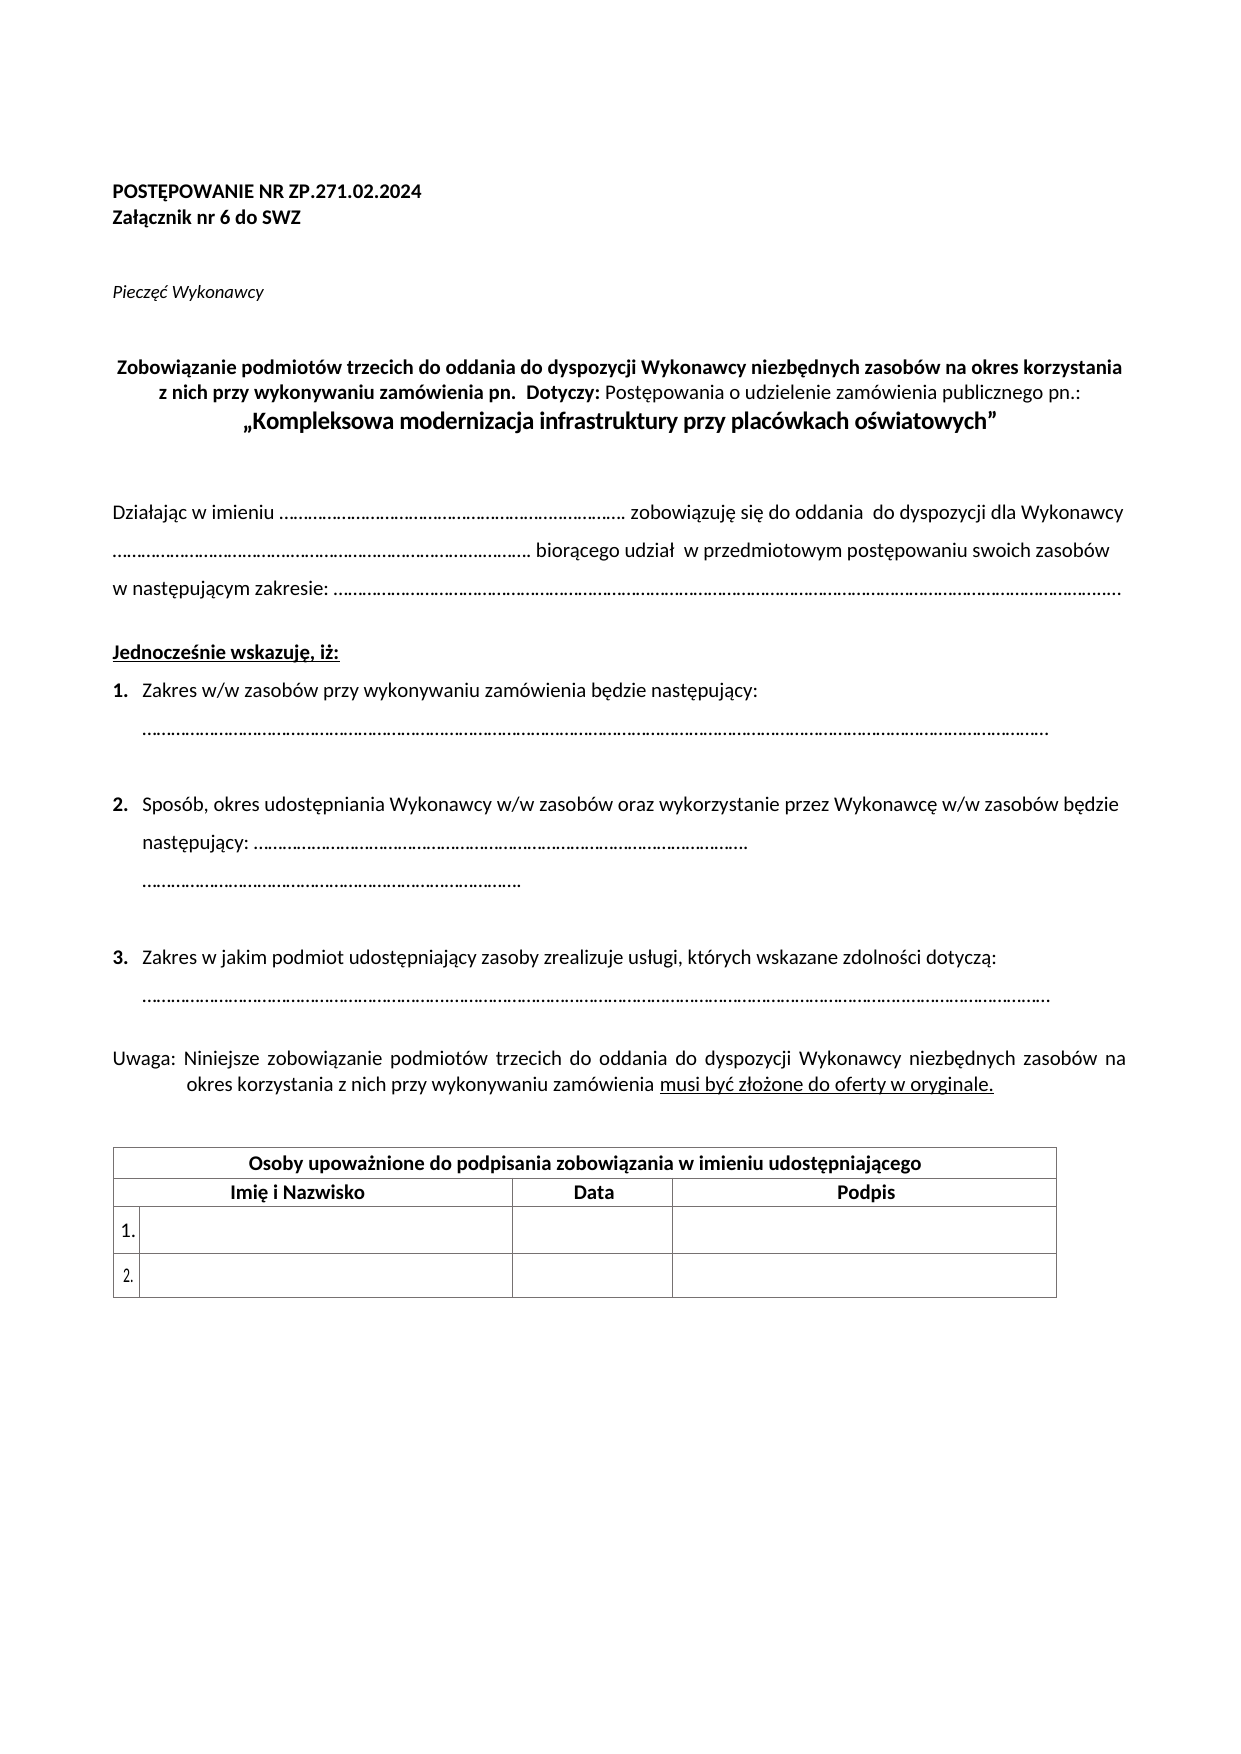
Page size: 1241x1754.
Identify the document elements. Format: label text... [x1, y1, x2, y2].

text „Kompleksowa modernizacja infrastruktury przy placówkach oświatowych” [112, 405, 1128, 436]
text Zobowiązanie podmiotów trzecich do oddania do dyspozycji Wykonawcy niezbędnych zasobów na okres korzystania z nich przy wykonywaniu zamówienia pn. Dotyczy: Postępowania o udzielenie zamówienia publicznego pn.: [112, 354, 1128, 405]
table_cell Podpis [673, 1179, 1056, 1206]
table_cell 1. [114, 1207, 139, 1253]
list Zakres w jakim podmiot udostępniający zasoby zrealizuje usługi, których wskazane zdolności dotyczą: ……………………………………………………….…………………………………………………………………………………..………………………… [112, 944, 1128, 1007]
text Uwaga: Niniejsze zobowiązanie podmiotów trzecich do oddania do dyspozycji Wykonawcy niezbędnych zasobów na okres korzystania z nich przy wykonywaniu zamówienia musi być złożone do oferty w oryginale. [112, 1046, 1128, 1096]
text Jednocześnie wskazuję, iż: [112, 639, 1128, 664]
table_cell [673, 1207, 1056, 1253]
table_cell [513, 1254, 672, 1297]
table_cell [140, 1254, 512, 1297]
table_header Osoby upoważnione do podpisania zobowiązania w imieniu udostępniającego [114, 1148, 1056, 1177]
text Załącznik nr 6 do SWZ [112, 204, 1128, 229]
table_cell [673, 1254, 1056, 1297]
table_cell [140, 1207, 512, 1253]
table_cell 2. [114, 1254, 139, 1297]
text Działając w imieniu …………………………………………………..…………. zobowiązuję się do oddania do dyspozycji dla Wykonawcy ……………………………….………………………………….………. biorącego udział w przedmiotowym postępowaniu swoich zasobów w następującym zakresie: ……………………………………………………………………………………………………………………………………………..… [112, 499, 1128, 601]
list Zakres w/w zasobów przy wykonywaniu zamówienia będzie następujący: ……………………………………………………………………………………………………………………………………………………………………… [112, 677, 1128, 741]
text POSTĘPOWANIE NR ZP.271.02.2024 [112, 179, 1128, 204]
table_cell [513, 1207, 672, 1253]
table_cell Data [513, 1179, 672, 1206]
table_cell Imię i Nazwisko [114, 1179, 512, 1206]
list Sposób, okres udostępniania Wykonawcy w/w zasobów oraz wykorzystanie przez Wykonawcę w/w zasobów będzie następujący: ………………………………………………………………………………………….……………………………………………………………………. [112, 791, 1128, 893]
text Pieczęć Wykonawcy [112, 280, 1128, 303]
